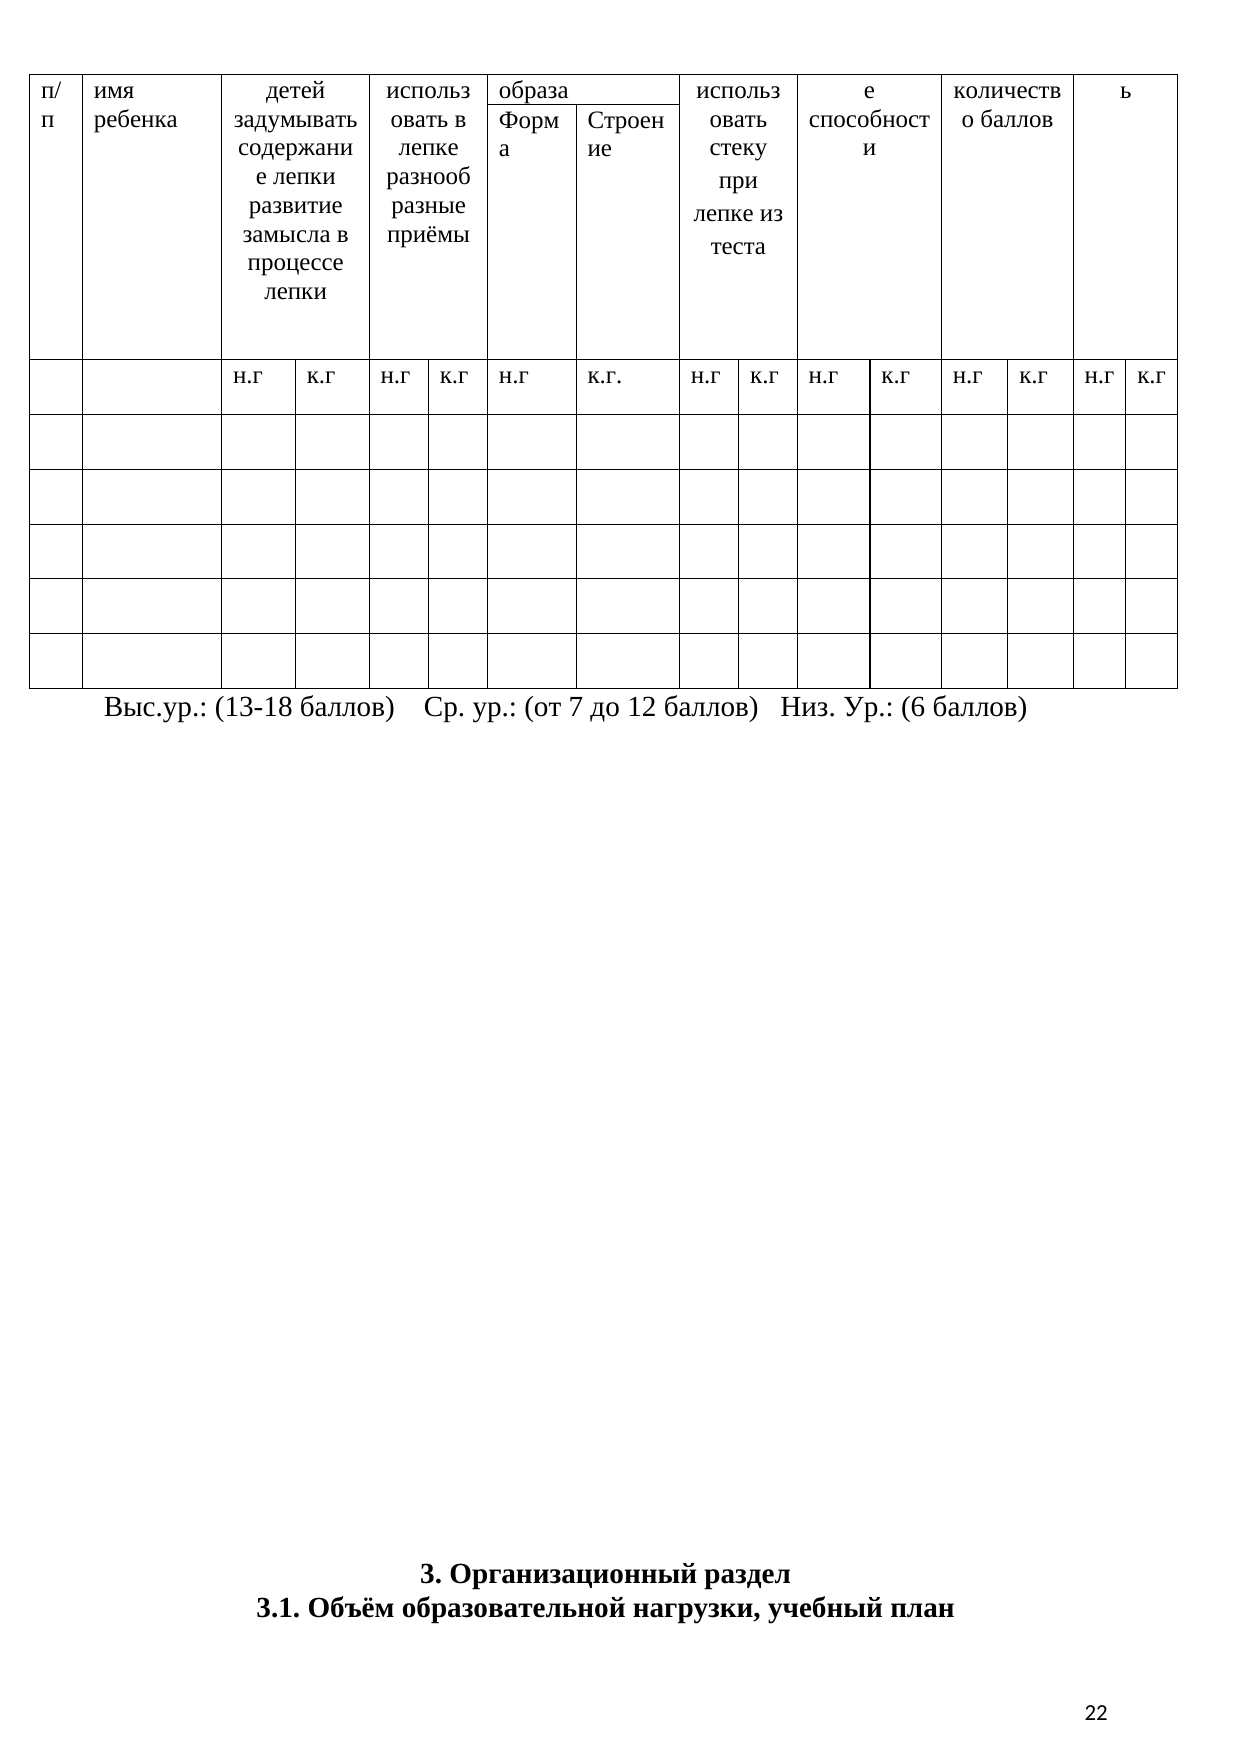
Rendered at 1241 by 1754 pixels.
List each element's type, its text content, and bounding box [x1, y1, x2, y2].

table_cell [577, 525, 679, 578]
table_cell [1126, 525, 1177, 578]
table_cell [1074, 634, 1125, 688]
table_cell [1008, 470, 1073, 523]
table_cell [739, 470, 797, 523]
table_cell [429, 579, 487, 633]
table_cell [680, 415, 738, 468]
table_cell [871, 470, 941, 523]
table_cell [739, 579, 797, 633]
text 3.1. Объём образовательной нагрузки, учебный план [103, 1590, 1107, 1623]
table_cell [1008, 579, 1073, 633]
table_cell [30, 360, 82, 414]
table_cell [577, 415, 679, 468]
table_cell [1126, 579, 1177, 633]
table_cell [871, 579, 941, 633]
table_cell [577, 634, 679, 688]
table_cell к.г [739, 360, 797, 414]
table_cell [370, 634, 428, 688]
table_cell [222, 470, 295, 523]
table_cell [222, 634, 295, 688]
table_cell [942, 470, 1007, 523]
table_cell [429, 525, 487, 578]
table_cell [488, 634, 576, 688]
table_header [942, 75, 1073, 359]
table_cell н.г [680, 360, 738, 414]
table_cell н.г [370, 360, 428, 414]
table_cell [83, 470, 221, 523]
table_cell [370, 415, 428, 468]
table_cell [798, 634, 869, 688]
table_cell [488, 415, 576, 468]
table_cell [798, 470, 869, 523]
text 3. Организационный раздел [103, 1556, 1107, 1590]
table_cell к.г [1008, 360, 1073, 414]
table_cell [83, 525, 221, 578]
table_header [798, 75, 941, 359]
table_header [370, 75, 487, 359]
table_cell н.г [488, 360, 576, 414]
table_header Фамилия имя ребенка [83, 75, 221, 359]
table_cell н.г [1074, 360, 1125, 414]
table_cell [739, 634, 797, 688]
table_header Уровень [1074, 75, 1177, 359]
table_cell [739, 525, 797, 578]
table_cell [942, 415, 1007, 468]
table_cell [577, 579, 679, 633]
table_cell [1126, 470, 1177, 523]
table_cell к.г [296, 360, 369, 414]
table_cell [871, 525, 941, 578]
table_cell [680, 525, 738, 578]
table_cell [798, 579, 869, 633]
table_cell [942, 579, 1007, 633]
table_cell [296, 470, 369, 523]
table_header № п/п [30, 75, 82, 359]
table_cell [222, 525, 295, 578]
table_cell [1126, 634, 1177, 688]
table_cell [488, 525, 576, 578]
table_cell [488, 470, 576, 523]
table_cell [30, 634, 82, 688]
table_cell [739, 415, 797, 468]
table_cell н.г [798, 360, 869, 414]
table_cell [370, 579, 428, 633]
table_cell [680, 470, 738, 523]
text Выс.ур.: (13-18 баллов) Ср. ур.: (от 7 до 12 баллов) Низ. Ур.: (6 баллов) [103, 689, 1107, 723]
table_cell [429, 634, 487, 688]
table_cell [83, 415, 221, 468]
table_cell [1008, 415, 1073, 468]
table_cell [1074, 579, 1125, 633]
table_cell [222, 579, 295, 633]
table_cell [680, 634, 738, 688]
table_cell [1074, 525, 1125, 578]
table_cell [296, 579, 369, 633]
table_cell [942, 634, 1007, 688]
table_cell [296, 525, 369, 578]
table_cell [296, 415, 369, 468]
table_cell к.г. [577, 360, 679, 414]
table_cell к.г [1126, 360, 1177, 414]
table_cell [30, 579, 82, 633]
table_cell [871, 415, 941, 468]
table_cell [30, 525, 82, 578]
table_cell [577, 470, 679, 523]
table_cell [30, 415, 82, 468]
table_cell [370, 525, 428, 578]
table_cell [83, 579, 221, 633]
table_cell [370, 470, 428, 523]
table_cell к.г [871, 360, 941, 414]
table_cell [429, 470, 487, 523]
table_cell [798, 415, 869, 468]
table_cell [942, 525, 1007, 578]
table_cell Форма [488, 105, 576, 359]
table_cell [30, 470, 82, 523]
table_cell [1008, 525, 1073, 578]
table_header Передача образа [488, 75, 679, 104]
table_cell Строение [577, 105, 679, 359]
table_cell [798, 525, 869, 578]
table_cell [83, 634, 221, 688]
table_cell [296, 634, 369, 688]
table_cell [1126, 415, 1177, 468]
table_cell [1008, 634, 1073, 688]
table_cell н.г [942, 360, 1007, 414]
table_cell [429, 415, 487, 468]
table_cell [680, 579, 738, 633]
table_cell [222, 415, 295, 468]
table_cell [1074, 470, 1125, 523]
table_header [222, 75, 369, 359]
table_cell [83, 360, 221, 414]
table_cell н.г [222, 360, 295, 414]
table_cell [1074, 415, 1125, 468]
table_cell к.г [429, 360, 487, 414]
table_cell [488, 579, 576, 633]
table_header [680, 75, 797, 359]
table_cell [871, 634, 941, 688]
